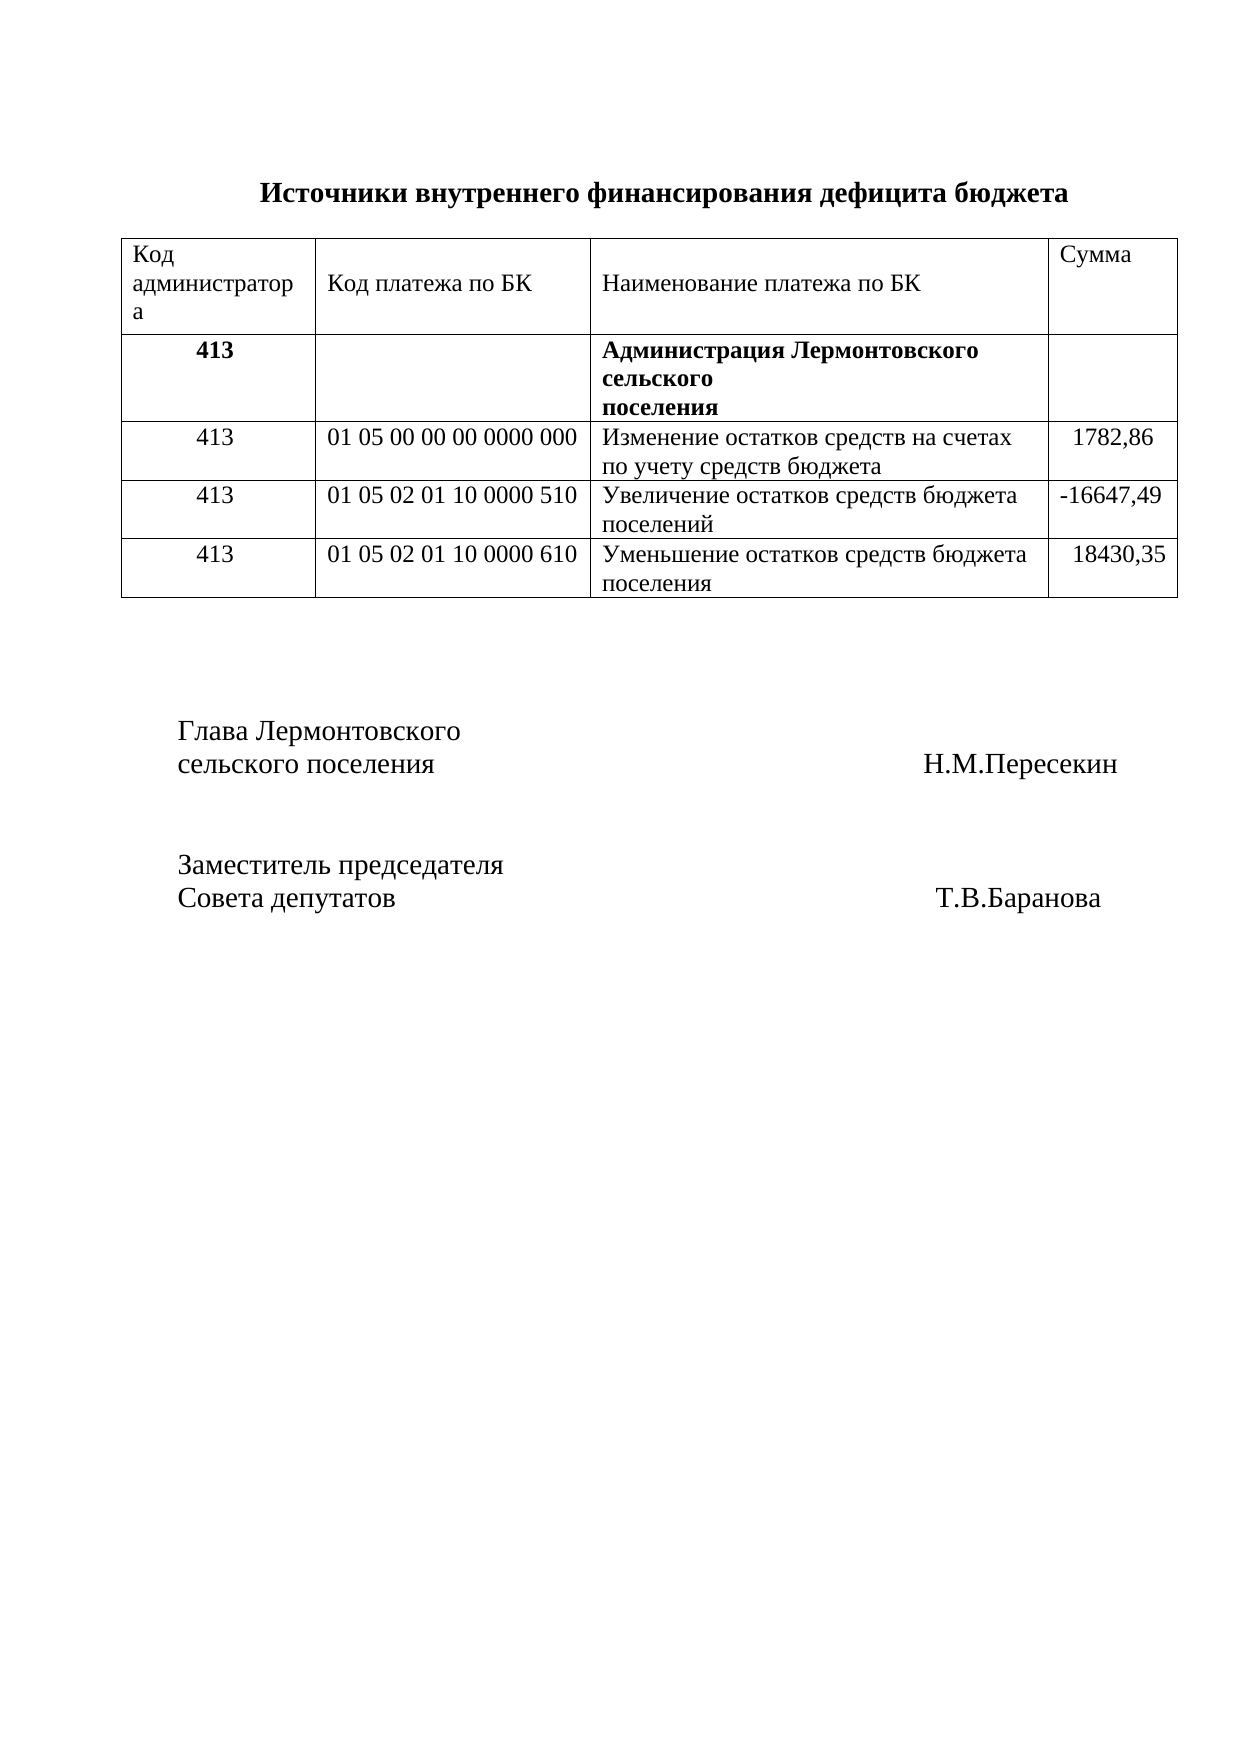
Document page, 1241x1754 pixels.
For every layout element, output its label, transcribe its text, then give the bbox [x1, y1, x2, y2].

table_header Сумма [1049, 239, 1177, 334]
table_cell [1049, 335, 1177, 421]
text Источники внутреннего финансирования дефицита бюджета [177, 176, 1152, 209]
table_cell 01 05 02 01 10 0000 510 [316, 481, 590, 538]
text сельского поселения Н.М.Пересекин [177, 746, 1152, 780]
table_cell [316, 335, 590, 421]
table_cell -16647,49 [1049, 481, 1177, 538]
table_cell 01 05 02 01 10 0000 610 [316, 539, 590, 597]
text Глава Лермонтовского [177, 713, 1152, 746]
table_cell 01 05 00 00 00 0000 000 [316, 422, 590, 479]
table_cell 18430,35 [1049, 539, 1177, 597]
table_cell 413 [122, 539, 315, 597]
table_cell Изменение остатков средств на счетах по учету средств бюджета [591, 422, 1048, 479]
table_cell 413 [122, 422, 315, 479]
table_cell Администрация Лермонтовского сельского поселения [591, 335, 1048, 421]
text Заместитель председателя [177, 847, 1152, 880]
table_cell 413 [122, 335, 315, 421]
table_header Код платежа по БК [316, 239, 590, 334]
table_cell Увеличение остатков средств бюджета поселений [591, 481, 1048, 538]
table_cell Уменьшение остатков средств бюджета поселения [591, 539, 1048, 597]
table_cell 413 [122, 481, 315, 538]
table_header Код администратора [122, 239, 315, 334]
table_header Наименование платежа по БК [591, 239, 1048, 334]
table_cell 1782,86 [1049, 422, 1177, 479]
text Совета депутатов Т.В.Баранова [177, 880, 1152, 914]
